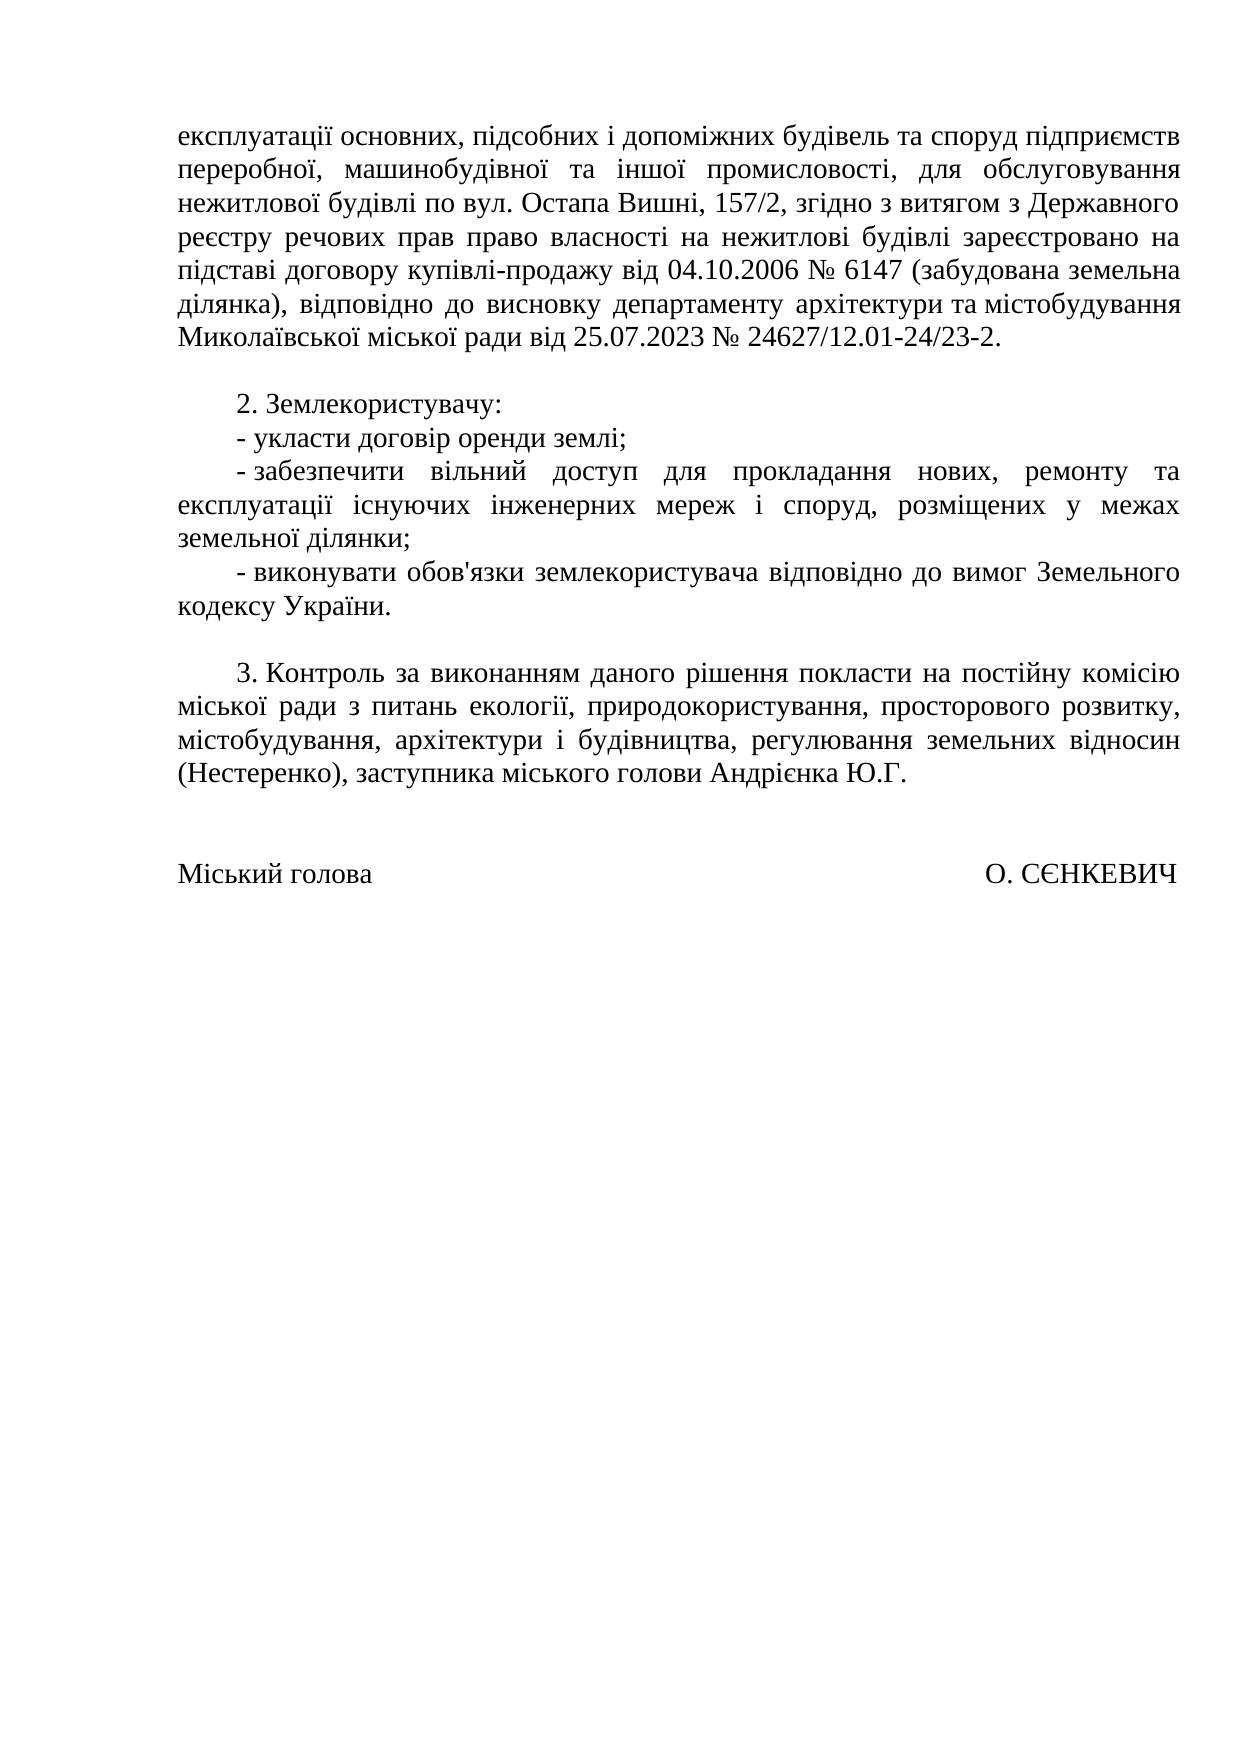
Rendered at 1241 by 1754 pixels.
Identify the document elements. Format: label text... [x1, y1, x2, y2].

text - забезпечити вільний доступ для прокладання нових, ремонту та експлуатації існуючих інженерних мереж і споруд, розміщених у межах земельної ділянки; [177, 453, 1181, 554]
text - укласти договір оренди землі; [177, 420, 1181, 453]
text 2. Землекористувачу: [177, 386, 1181, 420]
text Міський голова О. СЄНКЕВИЧ [177, 856, 1181, 889]
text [177, 152, 1181, 353]
text - виконувати обов'язки землекористувача відповідно до вимог Земельного кодексу України. [177, 554, 1181, 621]
text 3. Контроль за виконанням даного рішення покласти на постійну комісію міської ради з питань екології, природокористування, просторового розвитку, містобудування, архітектури і будівництва, регулювання земельних відносин (Нестеренко), заступника міського голови Андрієнка Ю.Г. [177, 655, 1181, 789]
